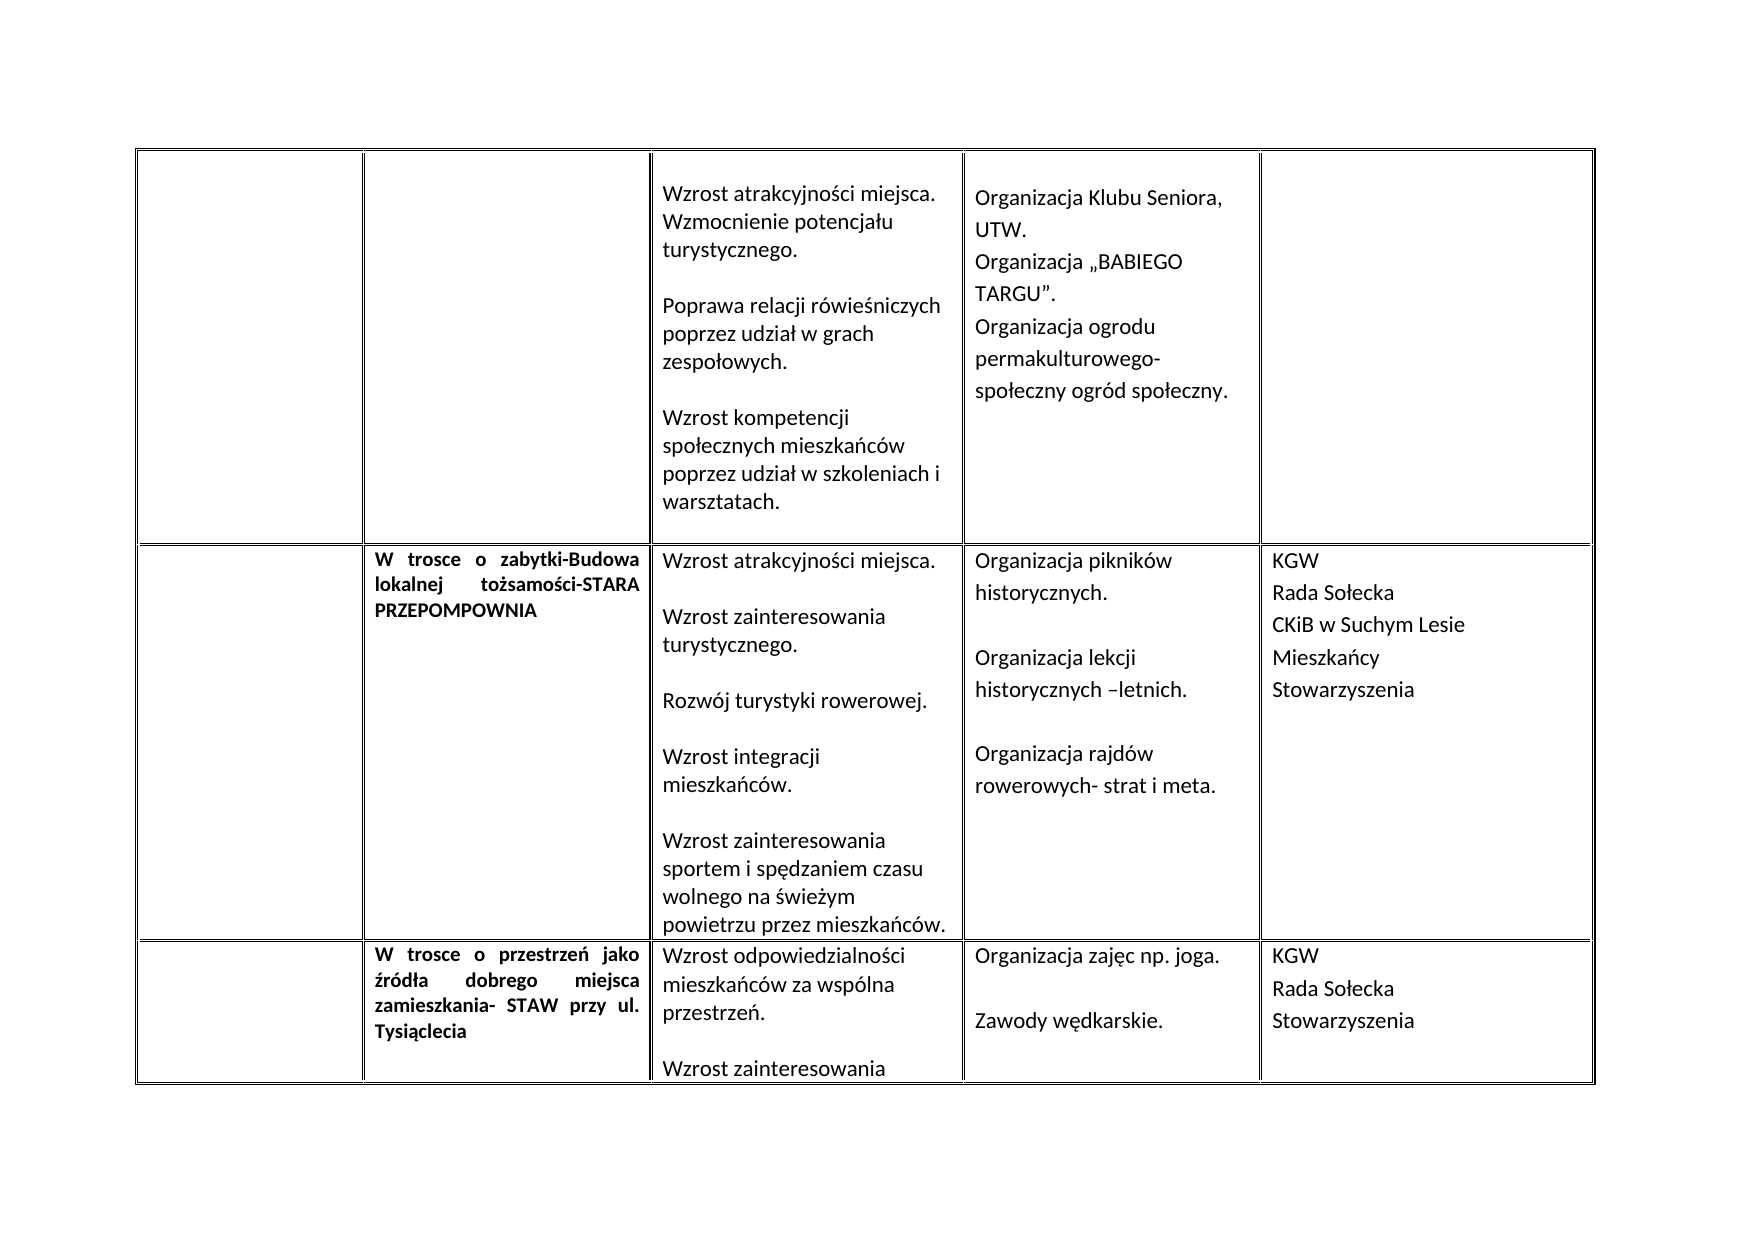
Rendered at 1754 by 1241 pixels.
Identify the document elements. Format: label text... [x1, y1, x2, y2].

table_cell [138, 151, 363, 543]
table_cell Organizacja pikników historycznych. Organizacja lekcji historycznych –letnich. Organizacja rajdów rowerowych- strat i meta. [965, 546, 1259, 938]
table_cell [363, 151, 651, 543]
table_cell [964, 149, 1261, 543]
table_cell W trosce o zabytki-Budowa lokalnej tożsamości-STARA PRZEPOMPOWNIA [365, 546, 649, 938]
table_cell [1261, 939, 1592, 1082]
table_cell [964, 939, 1261, 1082]
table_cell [651, 149, 964, 543]
table_cell [136, 543, 363, 938]
table_cell [138, 939, 363, 1082]
table_cell Wzrost atrakcyjności miejsca. Wzrost zainteresowania turystycznego. Rozwój turystyki rowerowej. Wzrost integracji mieszkańców. Wzrost zainteresowania sportem i spędzaniem czasu wolnego na świeżym powietrzu przez mieszkańców. [653, 546, 962, 938]
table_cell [363, 942, 651, 1082]
table_cell KGW Rada Sołecka CKiB w Suchym Lesie Mieszkańcy Stowarzyszenia [1261, 543, 1594, 938]
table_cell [1261, 151, 1592, 543]
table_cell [651, 939, 964, 1082]
